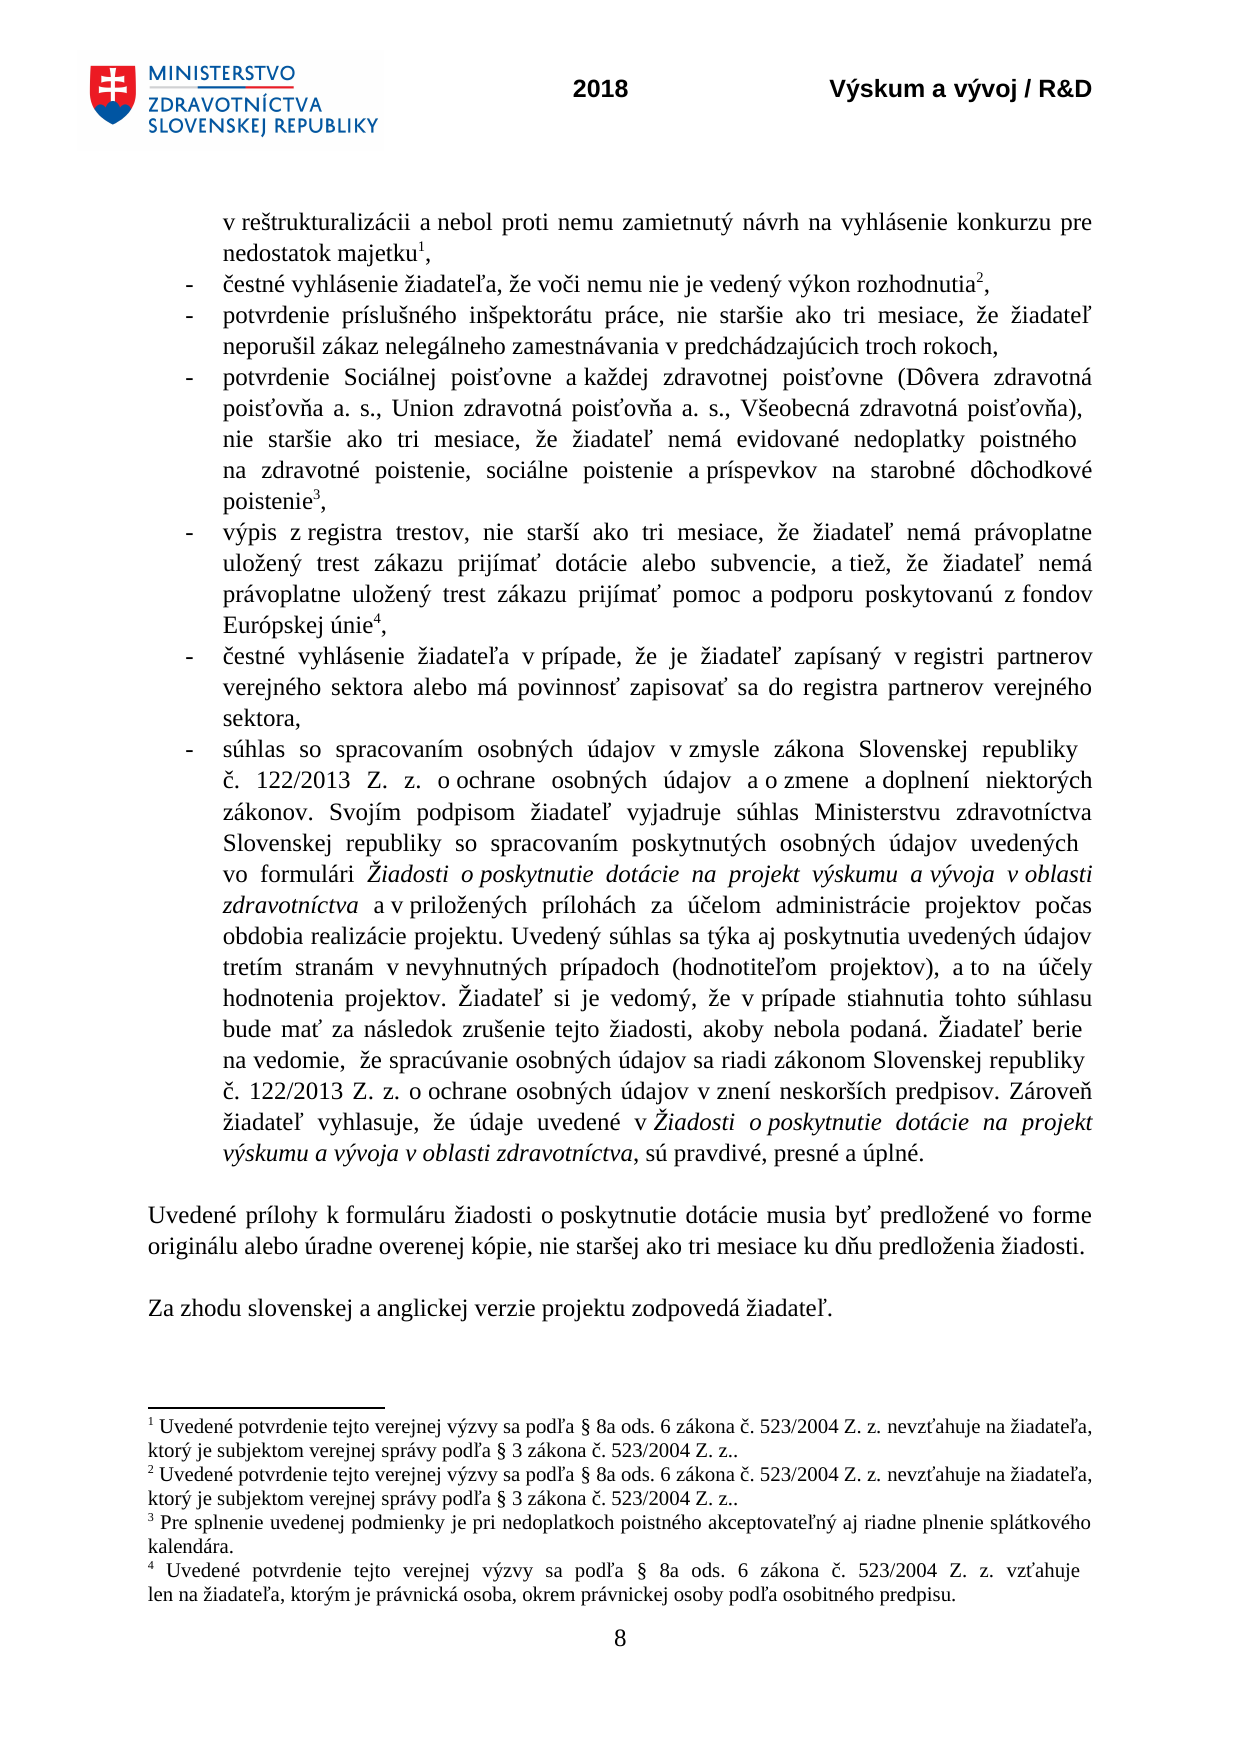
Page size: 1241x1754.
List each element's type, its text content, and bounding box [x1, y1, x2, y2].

list čestné vyhlásenie žiadateľa v prípade, že je žiadateľ zapísaný v registri partnerov verejného sektora alebo má povinnosť zapisovať sa do registra partnerov verejného sektora, [185, 641, 1093, 732]
text Uvedené prílohy k formuláru žiadosti o poskytnutie dotácie musia byť predložené vo forme originálu alebo úradne overenej kópie, nie staršej ako tri mesiace ku dňu predloženia žiadosti. [148, 1200, 1093, 1260]
list súhlas so spracovaním osobných údajov v zmysle zákona Slovenskej republiky č. 122/2013 Z. z. o ochrane osobných údajov a o zmene a doplnení niektorých zákonov. Svojím podpisom žiadateľ vyjadruje súhlas Ministerstvu zdravotníctva Slovenskej republiky so spracovaním poskytnutých osobných údajov uvedených vo formulári Žiadosti o poskytnutie dotácie na projekt výskumu a vývoja v oblasti zdravotníctva a v priložených prílohách za účelom administrácie projektov počas obdobia realizácie projektu. Uvedený súhlas sa týka aj poskytnutia uvedených údajov tretím stranám v nevyhnutných prípadoch (hodnotiteľom projektov), a to na účely hodnotenia projektov. Žiadateľ si je vedomý, že v prípade stiahnutia tohto súhlasu bude mať za následok zrušenie tejto žiadosti, akoby nebola podaná. Žiadateľ berie na vedomie, že spracúvanie osobných údajov sa riadi zákonom Slovenskej republiky č. 122/2013 Z. z. o ochrane osobných údajov v znení neskorších predpisov. Zároveň žiadateľ vyhlasuje, že údaje uvedené v Žiadosti o poskytnutie dotácie na projekt výskumu a vývoja v oblasti zdravotníctva, sú pravdivé, presné a úplné. [185, 734, 1093, 1167]
list potvrdenie Sociálnej poisťovne a každej zdravotnej poisťovne (Dôvera zdravotná poisťovňa a. s., Union zdravotná poisťovňa a. s., Všeobecná zdravotná poisťovňa), nie staršie ako tri mesiace, že žiadateľ nemá evidované nedoplatky poistného na zdravotné poistenie, sociálne poistenie a príspevkov na starobné dôchodkové poistenie, [185, 362, 1093, 515]
text Za zhodu slovenskej a anglickej verzie projektu zodpovedá žiadateľ. [148, 1293, 1093, 1322]
picture [77, 50, 384, 151]
list čestné vyhlásenie žiadateľa, že voči nemu nie je vedený výkon rozhodnutia, [185, 269, 1093, 298]
list potvrdenie príslušného inšpektorátu práce, nie staršie ako tri mesiace, že žiadateľ neporušil zákaz nelegálneho zamestnávania v predchádzajúcich troch rokoch, [185, 300, 1093, 360]
list výpis z registra trestov, nie starší ako tri mesiace, že žiadateľ nemá právoplatne uložený trest zákazu prijímať dotácie alebo subvencie, a tiež, že žiadateľ nemá právoplatne uložený trest zákazu prijímať pomoc a podporu poskytovanú z fondov Európskej únie, [185, 517, 1093, 639]
